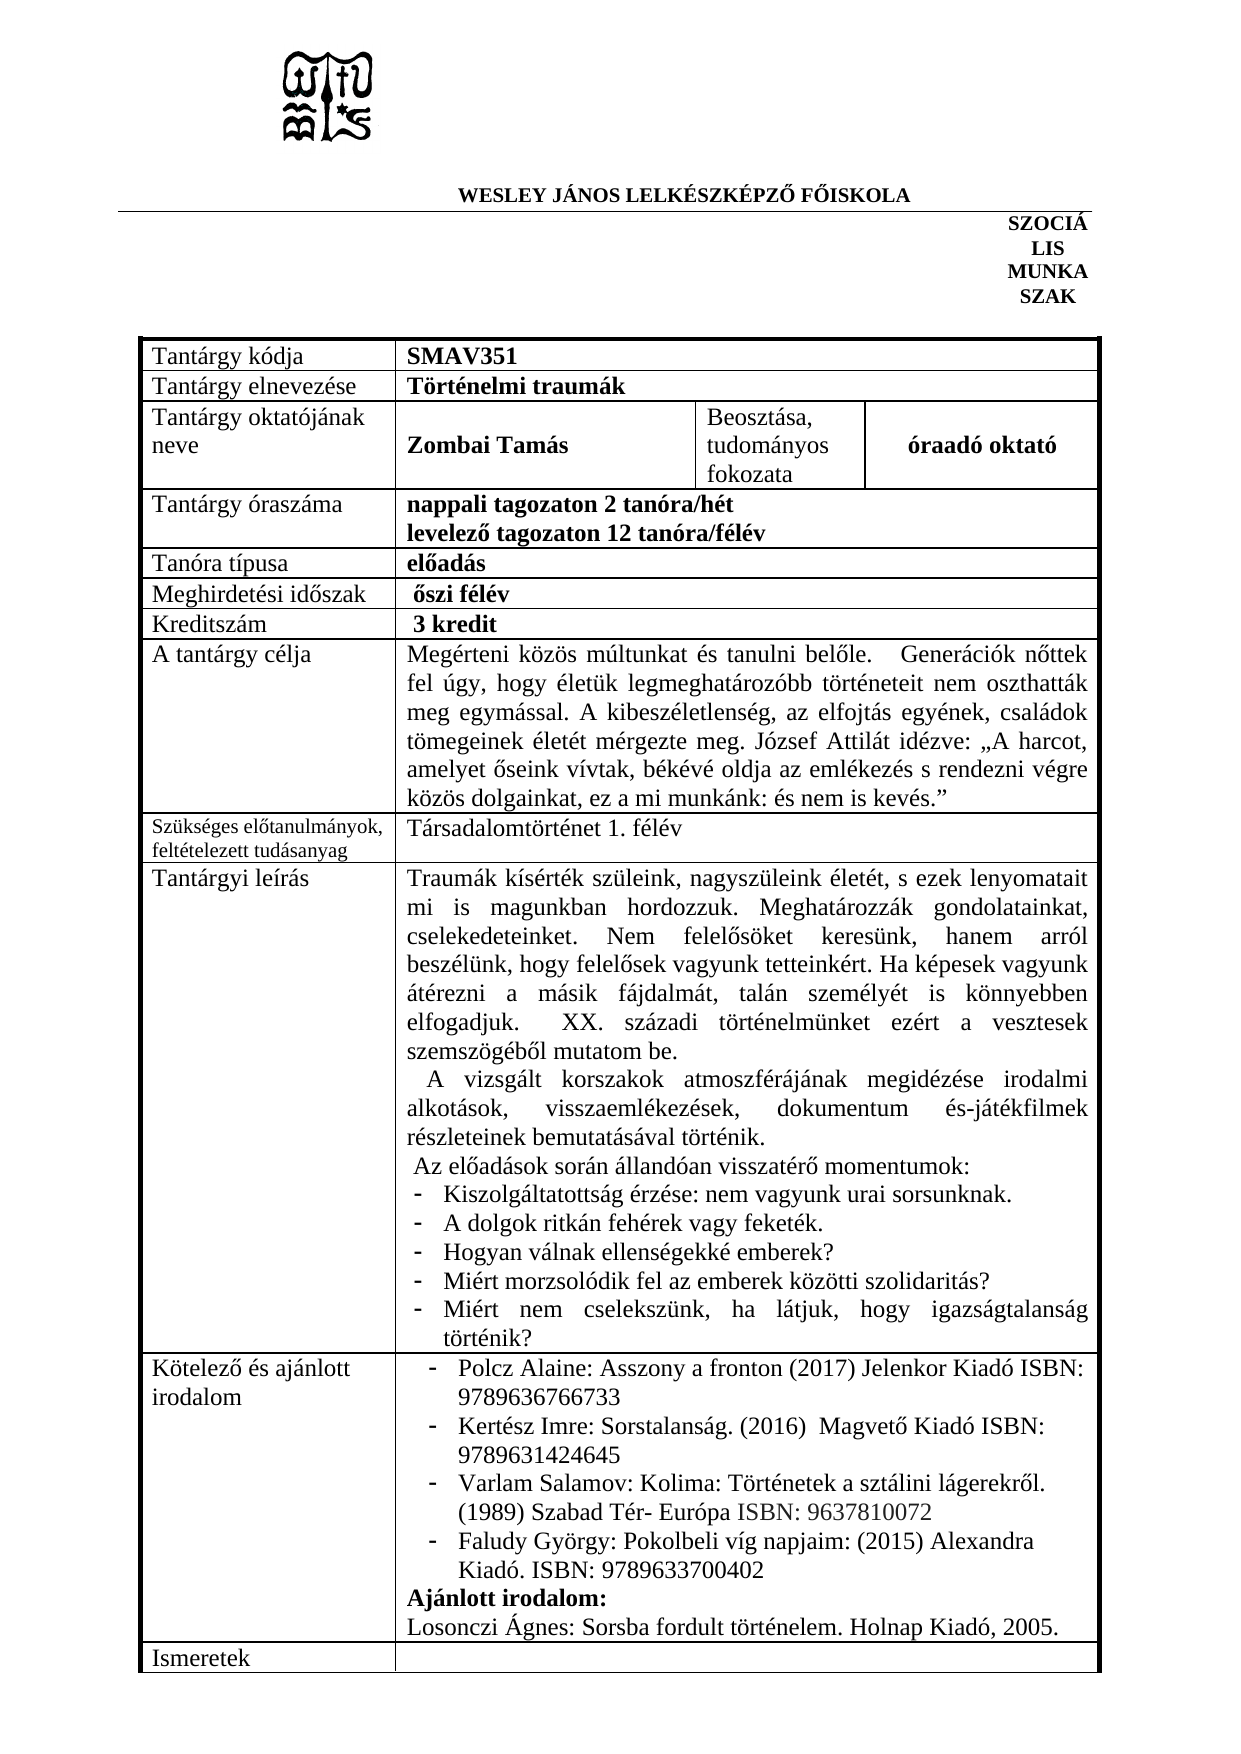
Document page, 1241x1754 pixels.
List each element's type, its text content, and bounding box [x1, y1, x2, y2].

text Wesley János Lelkészképző Főiskola [118, 183, 1092, 211]
table_cell Zombai Tamás [396, 402, 695, 488]
table_cell Kötelező és ajánlott irodalom [143, 1354, 395, 1641]
table_cell Beosztása, tudományos fokozata [696, 402, 864, 488]
table_cell Tantárgyi leírás [143, 863, 395, 1352]
table_cell [396, 1643, 1097, 1671]
table_header SMAV351 [396, 341, 1097, 370]
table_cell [143, 1643, 395, 1671]
table_cell előadás [396, 549, 1097, 577]
table_cell Megérteni közös múltunkat és tanulni belőle. Generációk nőttek fel úgy, hogy életük legmeghatározóbb történeteit nem oszthatták meg egymással. A kibeszéletlenség, az elfojtás egyének, családok tömegeinek életét mérgezte meg. József Attilát idézve: „A harcot, amelyet őseink vívtak, békévé oldja az emlékezés s rendezni végre közös dolgainkat, ez a mi munkánk: és nem is kevés.” [396, 640, 1097, 812]
table_header Tantárgy kódja [143, 341, 395, 370]
table_cell óraadó oktató [866, 402, 1097, 488]
table_cell 3 kredit [396, 609, 1097, 638]
subtitle Szociális munka szak [1003, 212, 1092, 308]
table_cell Tantárgy oktatójának neve [143, 402, 395, 488]
picture [276, 44, 381, 154]
table_cell Meghirdetési időszak [143, 579, 395, 608]
table_cell nappali tagozaton 2 tanóra/hét levelező tagozaton 12 tanóra/félév [396, 490, 1097, 547]
table_cell Társadalomtörténet 1. félév [396, 814, 1097, 862]
table_cell Szükséges előtanulmányok, feltételezett tudásanyag [143, 814, 395, 862]
table_cell őszi félév [396, 579, 1097, 608]
table_cell Traumák kísérték szüleink, nagyszüleink életét, s ezek lenyomatait mi is magunkban hordozzuk. Meghatározzák gondolatainkat, cselekedeteinket. Nem felelősöket keresünk, hanem arról beszélünk, hogy felelősek vagyunk tetteinkért. Ha képesek vagyunk átérezni a másik fájdalmát, talán személyét is könnyebben elfogadjuk. XX. századi történelmünket ezért a vesztesek szemszögéből mutatom be. A vizsgált korszakok atmoszférájának megidézése irodalmi alkotások, visszaemlékezések, dokumentum és-játékfilmek részleteinek bemutatásával történik. Az előadások során állandóan visszatérő momentumok: Kiszolgáltatottság érzése: nem vagyunk urai sorsunknak. A dolgok ritkán fehérek vagy feketék. Hogyan válnak ellenségekké emberek? Miért morzsolódik fel az emberek közötti szolidaritás? Miért nem cselekszünk, ha látjuk, hogy igazságtalanság történik? [396, 863, 1097, 1352]
table_cell Polcz Alaine: Asszony a fronton (2017) Jelenkor Kiadó ISBN: 9789636766733 Kertész Imre: Sorstalanság. (2016) Magvető Kiadó ISBN: 9789631424645 Varlam Salamov: Kolima: Történetek a sztálini lágerekről. (1989) Szabad Tér- Európa ISBN: 9637810072 Faludy György: Pokolbeli víg napjaim: (2015) Alexandra Kiadó. ISBN: 9789633700402 Ajánlott irodalom: Losonczi Ágnes: Sorsba fordult történelem. Holnap Kiadó, 2005. [396, 1354, 1097, 1641]
table_cell Tantárgy elnevezése [143, 371, 395, 400]
table_cell Kreditszám [143, 609, 395, 638]
table_cell A tantárgy célja [143, 640, 395, 812]
table_cell Tanóra típusa [143, 549, 395, 577]
table_cell Történelmi traumák [396, 371, 1097, 400]
table_cell Tantárgy óraszáma [143, 490, 395, 547]
